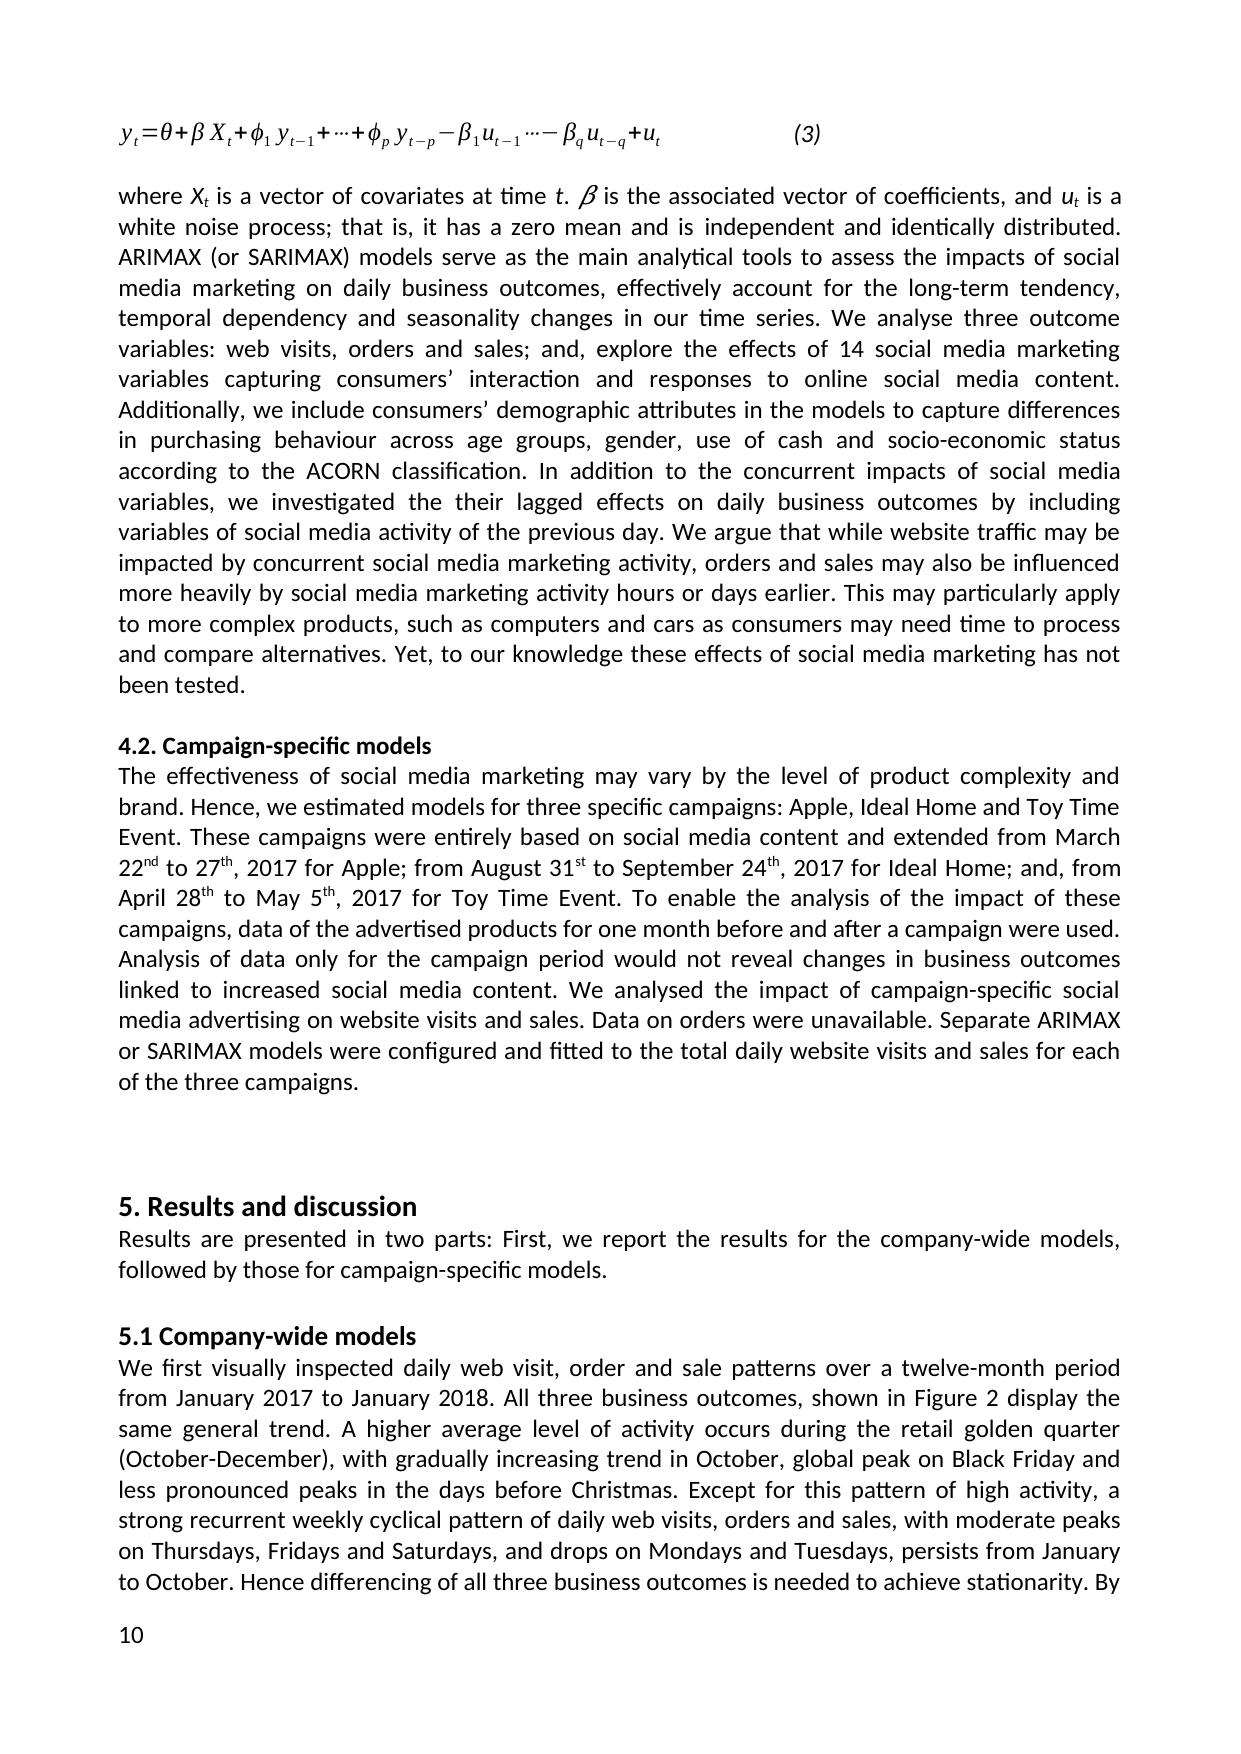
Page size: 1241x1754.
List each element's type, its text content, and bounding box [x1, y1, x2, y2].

text 5. Results and discussion [118, 1188, 1122, 1223]
text The effectiveness of social media marketing may vary by the level of product complexity and brand. Hence, we estimated models for three specific campaigns: Apple, Ideal Home and Toy Time Event. These campaigns were entirely based on social media content and extended from March 22nd to 27th, 2017 for Apple; from August 31st to September 24th, 2017 for Ideal Home; and, from April 28th to May 5th, 2017 for Toy Time Event. To enable the analysis of the impact of these campaigns, data of the advertised products for one month before and after a campaign were used. Analysis of data only for the campaign period would not reveal changes in business outcomes linked to increased social media content. We analysed the impact of campaign-specific social media advertising on website visits and sales. Data on orders were unavailable. Separate ARIMAX or SARIMAX models were configured and fitted to the total daily website visits and sales for each of the three campaigns. [118, 760, 1122, 1096]
text where Xt is a vector of covariates at time t. 𝛽 is the associated vector of coefficients, and ut is a white noise process; that is, it has a zero mean and is independent and identically distributed. ARIMAX (or SARIMAX) models serve as the main analytical tools to assess the impacts of social media marketing on daily business outcomes, effectively account for the long-term tendency, temporal dependency and seasonality changes in our time series. We analyse three outcome variables: web visits, orders and sales; and, explore the effects of 14 social media marketing variables capturing consumers’ interaction and responses to online social media content. Additionally, we include consumers’ demographic attributes in the models to capture differences in purchasing behaviour across age groups, gender, use of cash and socio-economic status according to the ACORN classification. In addition to the concurrent impacts of social media variables, we investigated the their lagged effects on daily business outcomes by including variables of social media activity of the previous day. We argue that while website traffic may be impacted by concurrent social media marketing activity, orders and sales may also be influenced more heavily by social media marketing activity hours or days earlier. This may particularly apply to more complex products, such as computers and cars as consumers may need time to process and compare alternatives. Yet, to our knowledge these effects of social media marketing has not been tested. [118, 180, 1122, 699]
text 4.2. Campaign-specific models [118, 730, 1122, 760]
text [118, 1352, 1122, 1596]
subtitle 5.1 Company-wide models [118, 1319, 1122, 1352]
text Results are presented in two parts: First, we report the results for the company-wide models, followed by those for campaign-specific models. [118, 1223, 1122, 1284]
text (3) [118, 118, 1122, 149]
